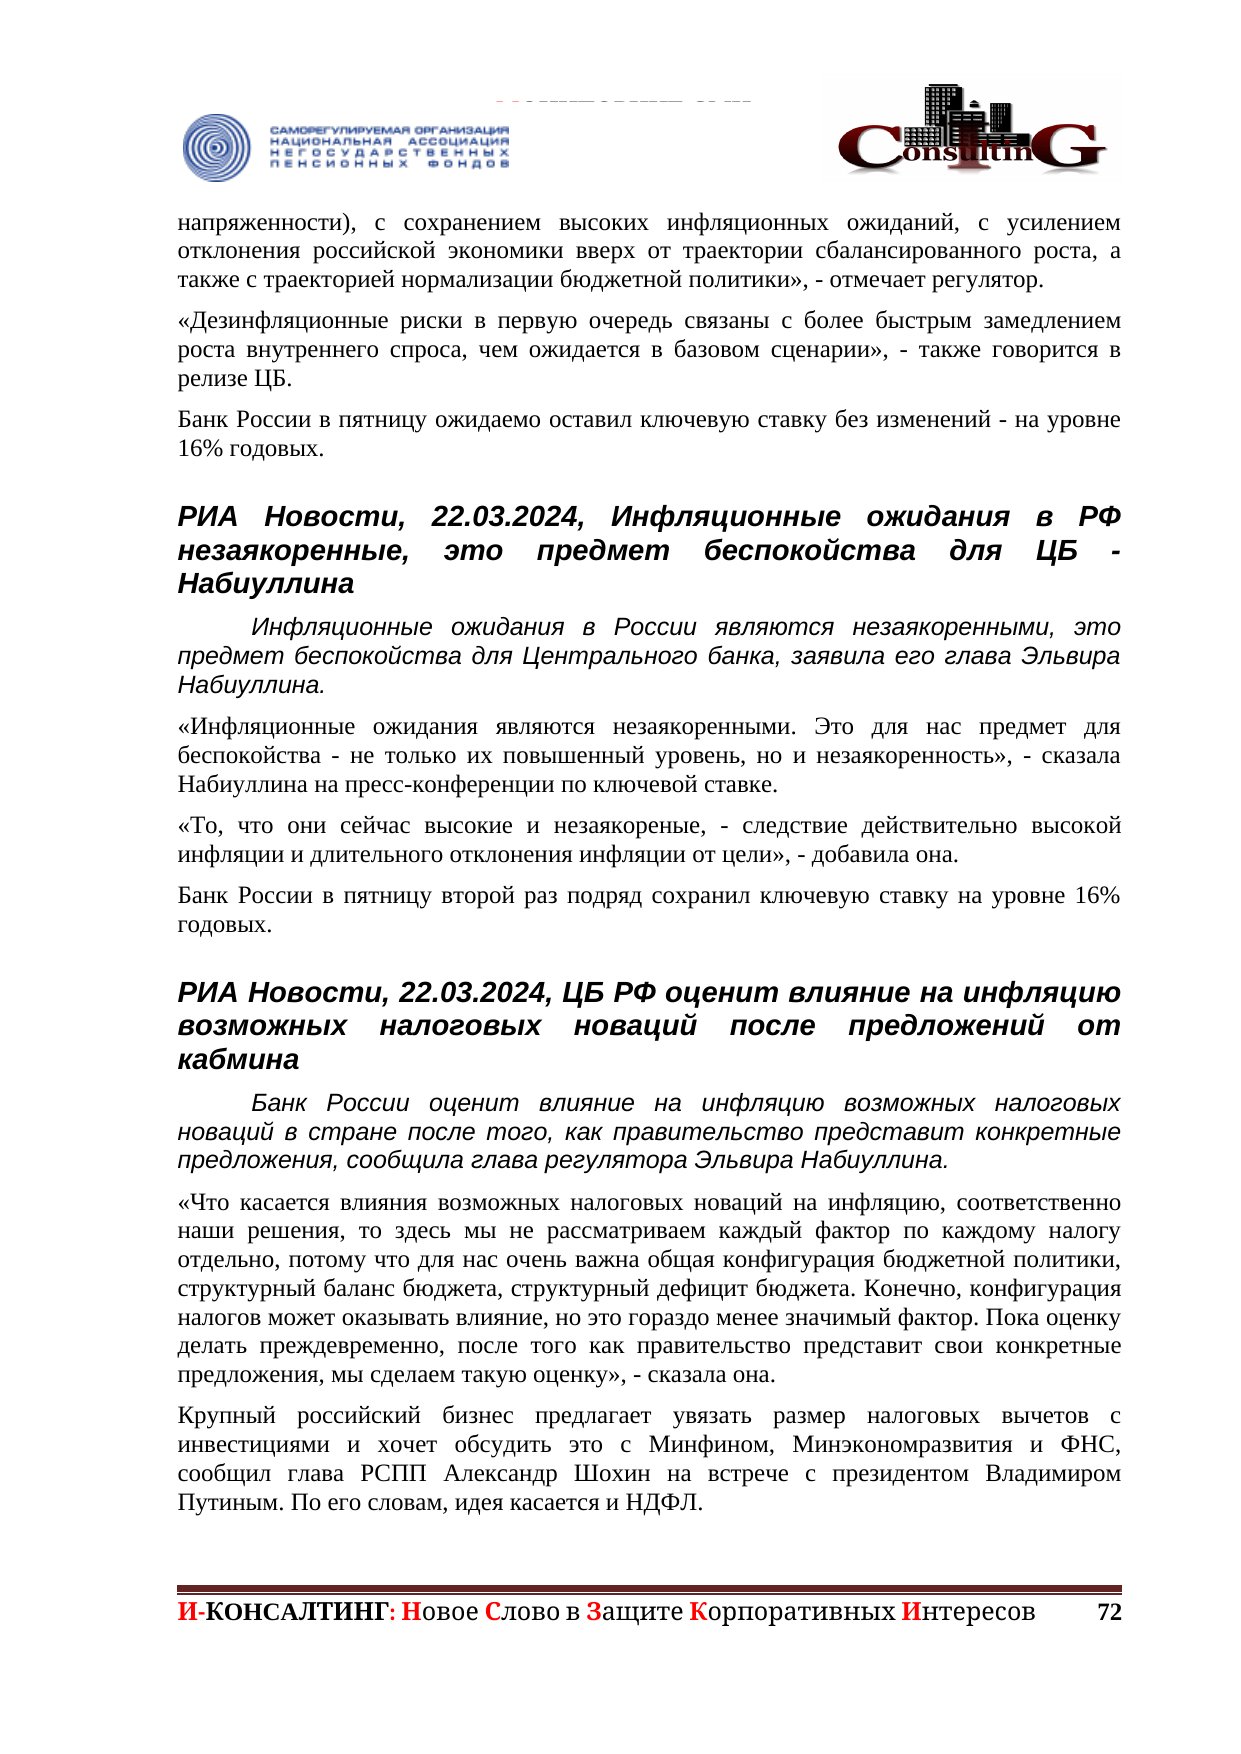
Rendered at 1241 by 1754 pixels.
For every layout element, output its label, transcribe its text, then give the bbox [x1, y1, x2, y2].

subtitle Инфляционные ожидания в России являются незаякоренными, это предмет беспокойства для Центрального банка, заявила его глава Эльвира Набиуллина. [177, 612, 1122, 699]
text Банк России в пятницу второй раз подряд сохранил ключевую ставку на уровне 16% годовых. [177, 880, 1122, 937]
text «Дезинфляционные риски в первую очередь связаны с более быстрым замедлением роста внутреннего спроса, чем ожидается в базовом сценарии», - также говорится в релизе ЦБ. [177, 306, 1122, 392]
text «Что касается влияния возможных налоговых новаций на инфляцию, соответственно наши решения, то здесь мы не рассматриваем каждый фактор по каждому налогу отдельно, потому что для нас очень важна общая конфигурация бюджетной политики, структурный баланс бюджета, структурный дефицит бюджета. Конечно, конфигурация налогов может оказывать влияние, но это гораздо менее значимый фактор. Пока оценку делать преждевременно, после того как правительство представит свои конкретные предложения, мы сделаем такую оценку», - сказала она. [177, 1187, 1122, 1388]
picture [183, 114, 509, 182]
subtitle Банк России оценит влияние на инфляцию возможных налоговых новаций в стране после того, как правительство представит конкретные предложения, сообщила глава регулятора Эльвира Набиуллина. [177, 1088, 1122, 1174]
text Банк России в пятницу ожидаемо оставил ключевую ставку без изменений - на уровне 16% годовых. [177, 404, 1122, 462]
text «Инфляционные ожидания являются незаякоренными. Это для нас предмет для беспокойства - не только их повышенный уровень, но и незаякоренность», - сказала Набиуллина на пресс-конференции по ключевой ставке. [177, 711, 1122, 797]
subtitle РИА Новости, 22.03.2024, Инфляционные ожидания в РФ незаякоренные, это предмет беспокойства для ЦБ - Набиуллина [177, 499, 1122, 600]
text «То, что они сейчас высокие и незаякореные, - следствие действительно высокой инфляции и длительного отклонения инфляции от цели», - добавила она. [177, 810, 1122, 867]
picture [821, 73, 1122, 182]
subtitle РИА Новости, 22.03.2024, ЦБ РФ оценит влияние на инфляцию возможных налоговых новаций после предложений от кабмина [177, 975, 1122, 1076]
text Крупный российский бизнес предлагает увязать размер налоговых вычетов с инвестициями и хочет обсудить это с Минфином, Минэкономразвития и ФНС, сообщил глава РСПП Александр Шохин на встрече с президентом Владимиром Путиным. По его словам, идея касается и НДФЛ. [177, 1401, 1122, 1516]
